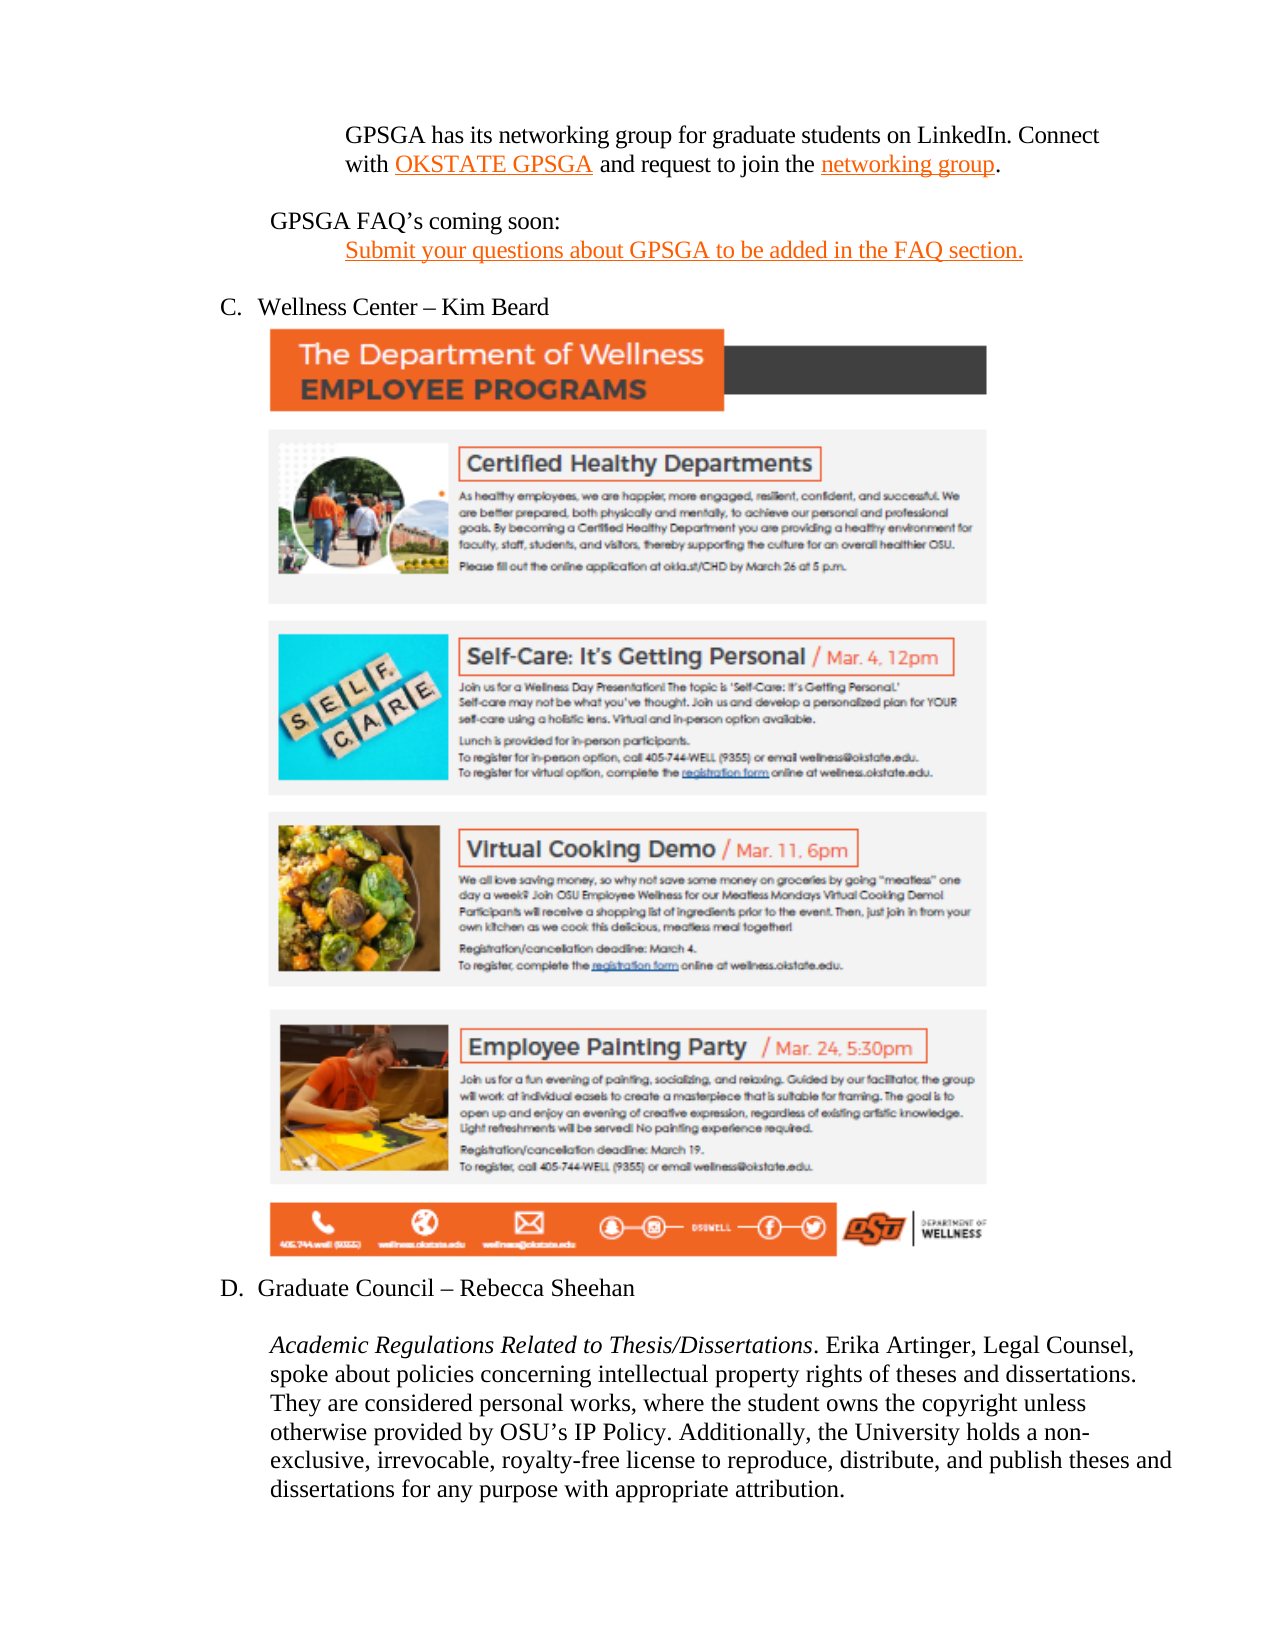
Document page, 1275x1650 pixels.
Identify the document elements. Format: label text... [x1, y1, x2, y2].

list Graduate Council – Rebecca Sheehan [220, 1273, 1173, 1302]
list Wellness Center – Kim Beard [220, 292, 1173, 321]
text Submit your questions about GPSGA to be added in the FAQ section. [120, 235, 1173, 264]
text GPSGA has its networking group for graduate students on LinkedIn. Connect with OKSTATE GPSGA and request to join the networking group. [345, 120, 1173, 177]
text GPSGA FAQ’s coming soon: [120, 206, 1173, 235]
text Academic Regulations Related to Thesis/Dissertations. Erika Artinger, Legal Counsel, spoke about policies concerning intellectual property rights of theses and dissertations. They are considered personal works, where the student owns the copyright unless otherwise provided by OSU’s IP Policy. Additionally, the University holds a non-exclusive, irrevocable, royalty-free license to reproduce, distribute, and publish theses and dissertations for any purpose with appropriate attribution. [270, 1330, 1173, 1503]
